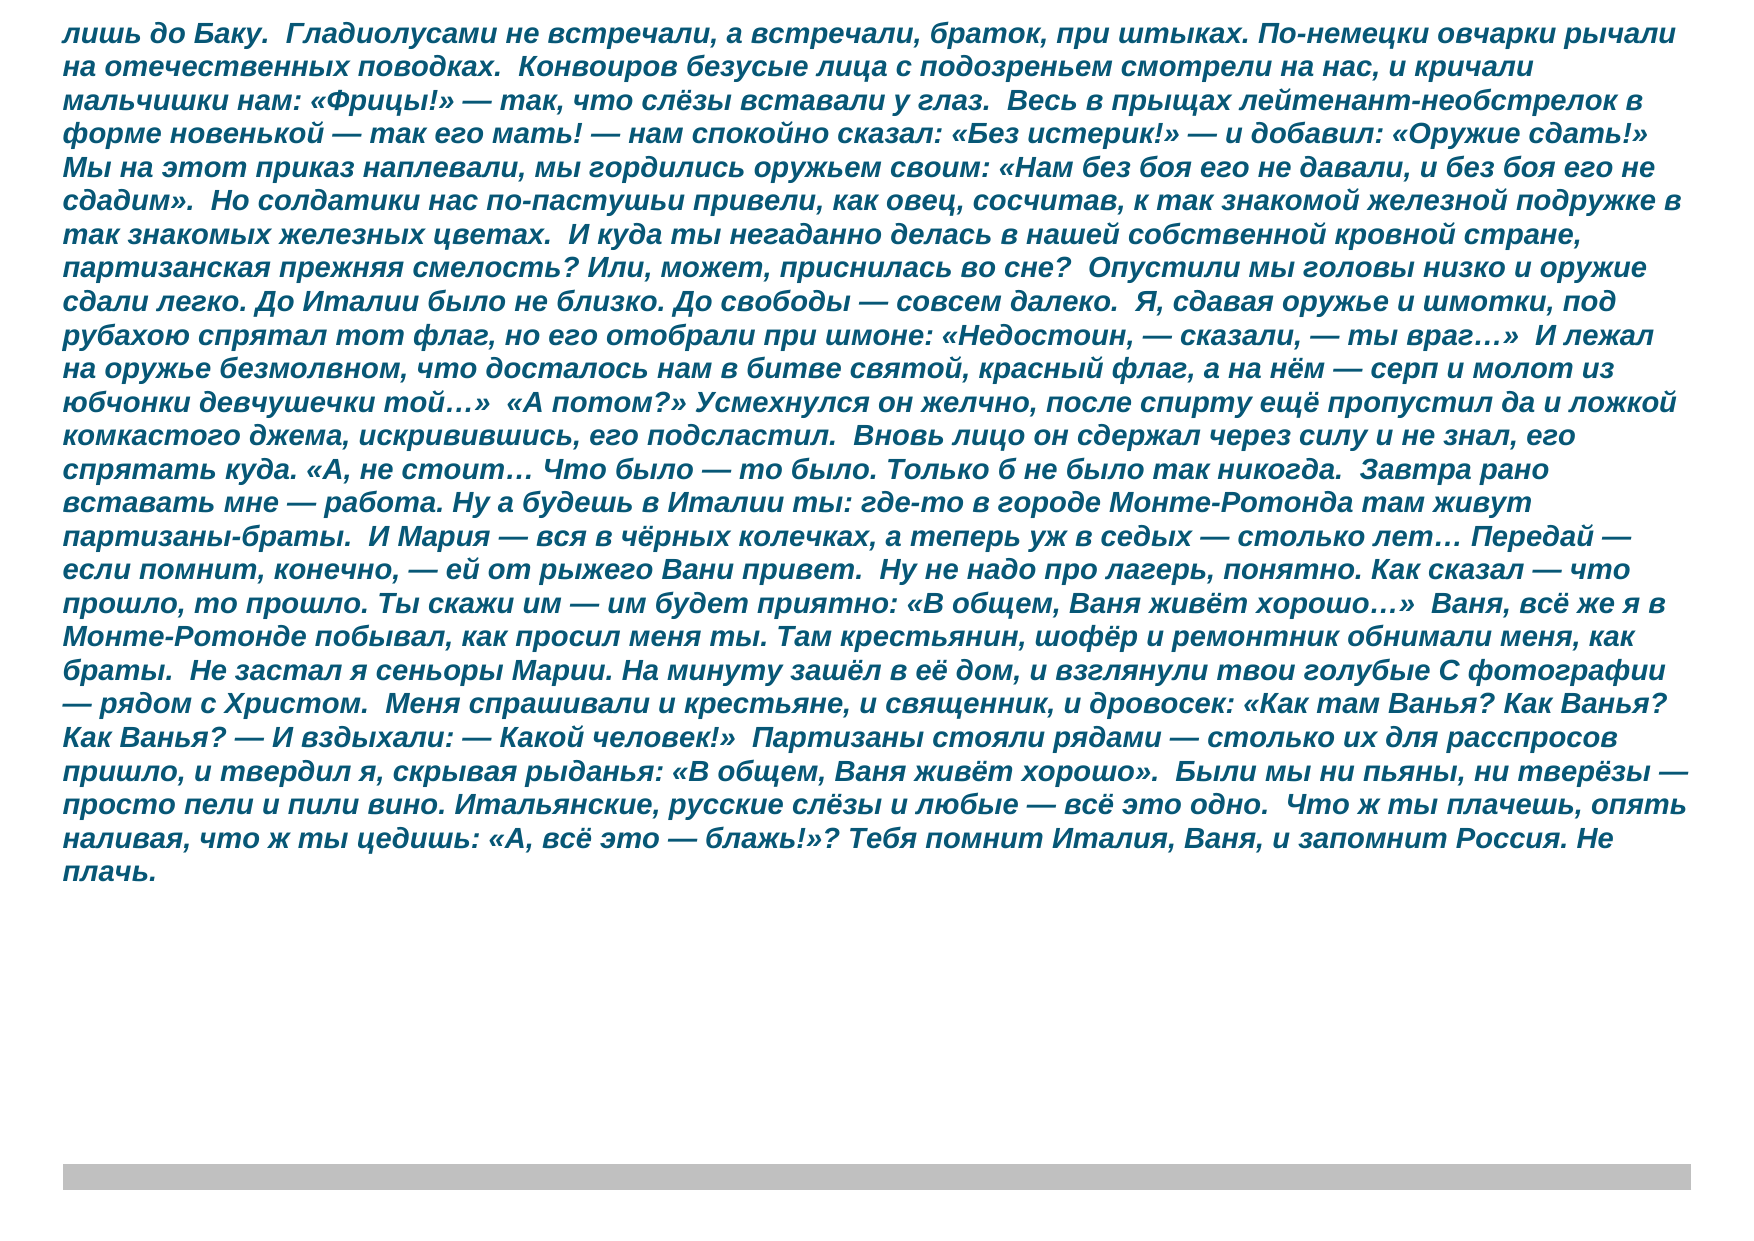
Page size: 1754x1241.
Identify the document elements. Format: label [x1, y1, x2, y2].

text [62, 16, 1691, 888]
